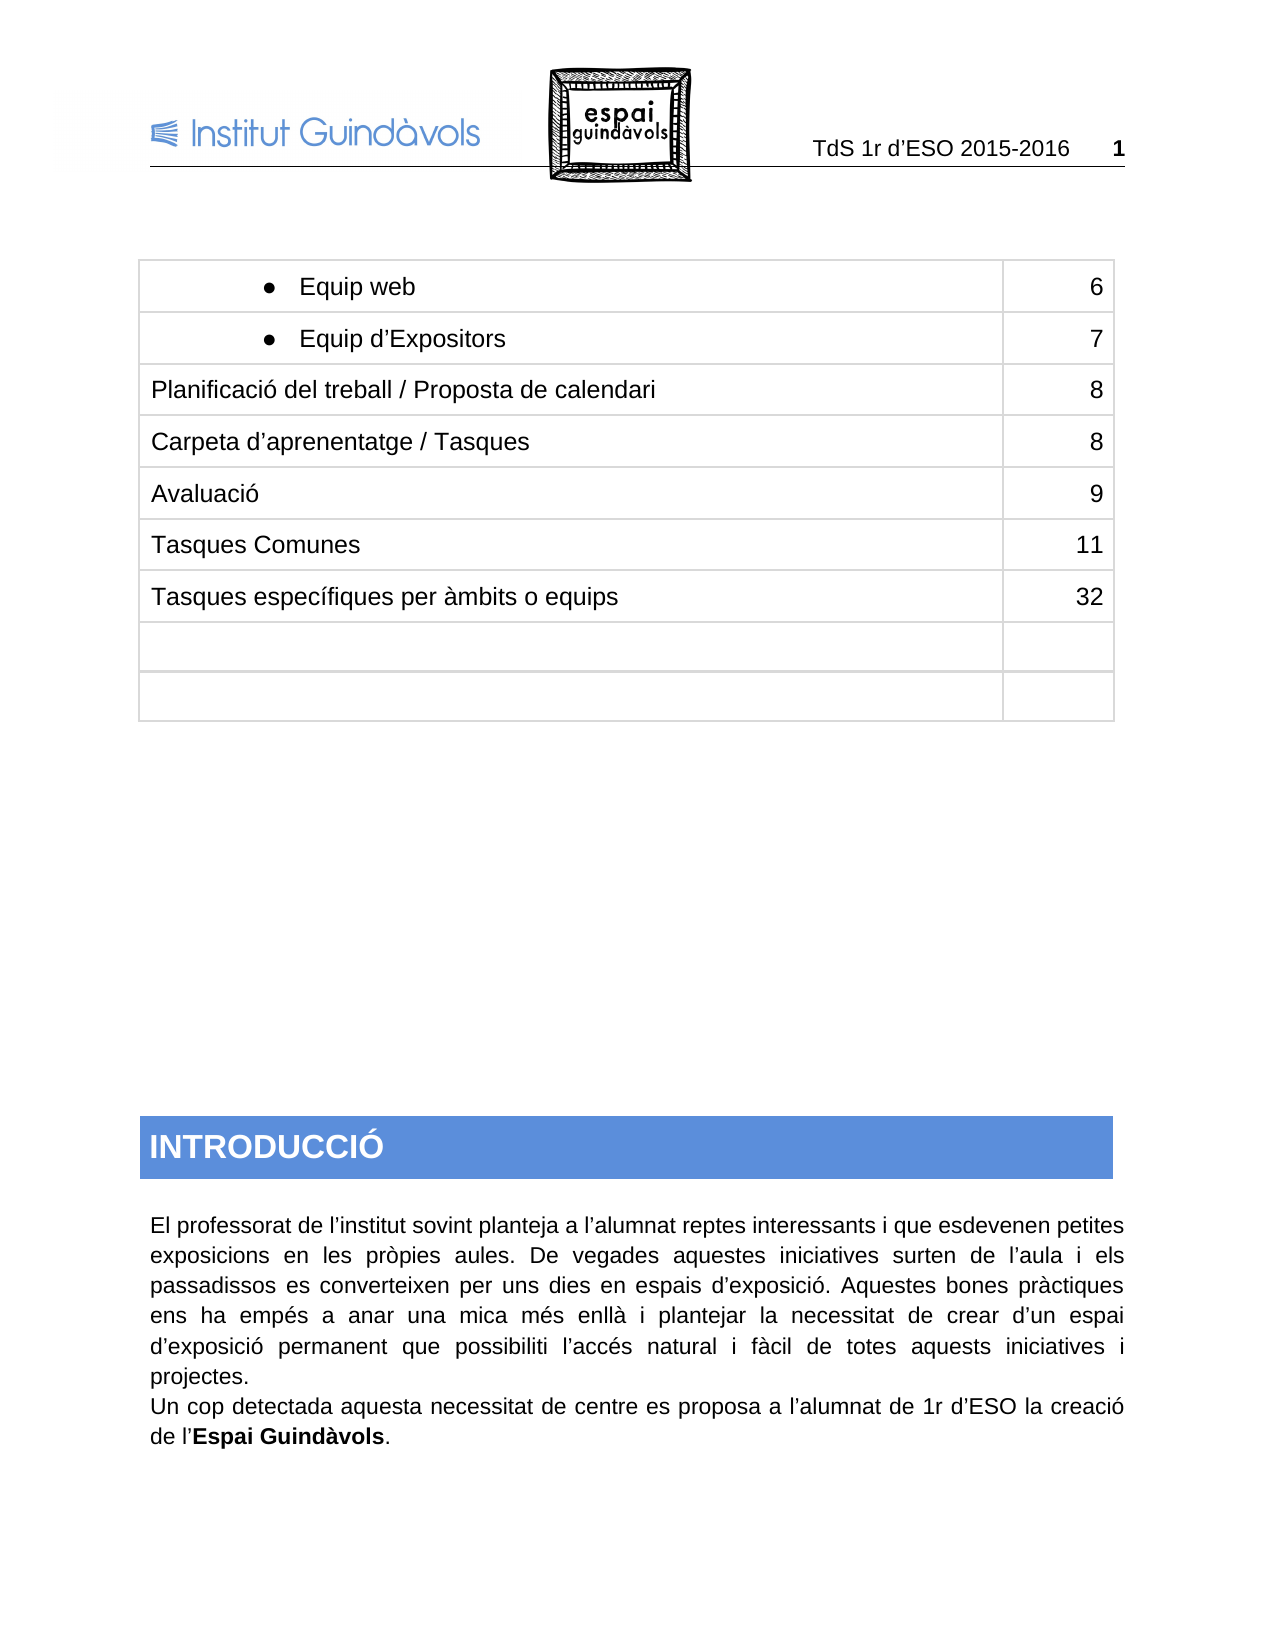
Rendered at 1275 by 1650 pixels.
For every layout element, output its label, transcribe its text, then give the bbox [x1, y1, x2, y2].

table_cell 6 [1004, 261, 1113, 311]
table_cell [1004, 623, 1113, 670]
table_cell Avaluació [140, 468, 1002, 518]
table_cell [140, 623, 1002, 670]
table_cell 8 [1004, 365, 1113, 414]
picture [544, 64, 696, 166]
table_cell Carpeta d’aprenentatge / Tasques [140, 416, 1002, 466]
text Un cop detectada aquesta necessitat de centre es proposa a l’alumnat de 1r d’ESO la creació de l’Espai Guindàvols. [150, 1393, 1125, 1450]
table_cell 11 [1004, 520, 1113, 569]
table_cell 7 [1004, 313, 1113, 363]
table_cell Equip d’Expositors [140, 313, 1002, 363]
table_cell Equip web [140, 261, 1002, 311]
table_cell Tasques Comunes [140, 520, 1002, 569]
table_header INTRODUCCIÓ [140, 1116, 1113, 1179]
table_cell [1004, 673, 1113, 719]
table_cell [140, 673, 1002, 719]
table_cell 9 [1004, 468, 1113, 518]
text El professorat de l’institut sovint planteja a l’alumnat reptes interessants i que esdevenen petites exposicions en les pròpies aules. De vegades aquestes iniciatives surten de l’aula i els passadissos es converteixen per uns dies en espais d’exposició. Aquestes bones pràctiques ens ha empés a anar una mica més enllà i plantejar la necessitat de crear d’un espai d’exposició permanent que possibiliti l’accés natural i fàcil de totes aquests iniciatives i projectes. [150, 1212, 1125, 1389]
table_cell Tasques específiques per àmbits o equips [140, 571, 1002, 621]
picture [53, 90, 522, 172]
table_cell Planificació del treball / Proposta de calendari [140, 365, 1002, 414]
table_cell 32 [1004, 571, 1113, 621]
picture [544, 167, 696, 186]
table_cell 8 [1004, 416, 1113, 466]
